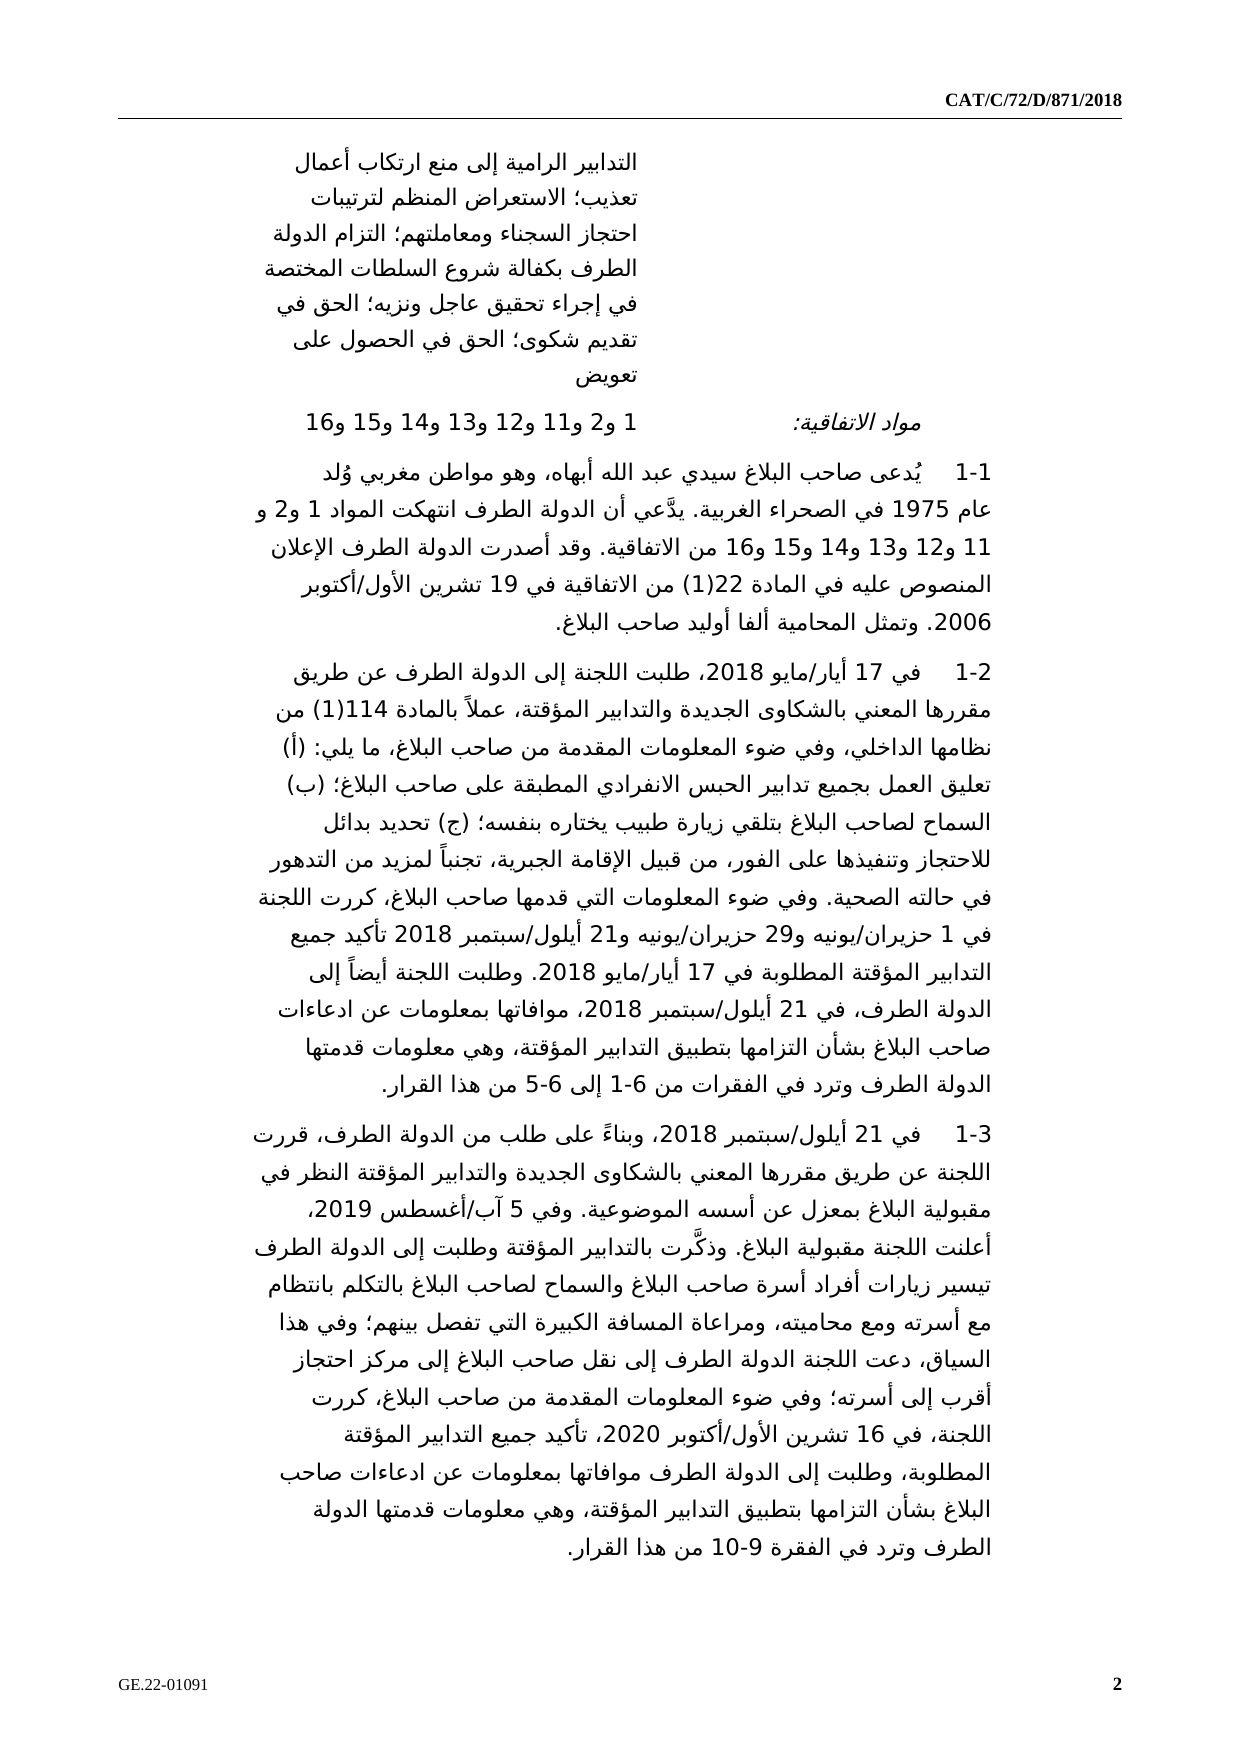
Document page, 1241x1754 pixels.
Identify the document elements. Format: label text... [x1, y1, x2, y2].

text مواد الاتفاقية: 1 و2 و11 و12 و13 و14 و15 و16 [248, 402, 921, 438]
text 1-2 في 17 أيار/مايو 2018، طلبت اللجنة إلى الدولة الطرف عن طريق مقررها المعني بالشكاوى الجديدة والتدابير المؤقتة، عملاً بالمادة 114(1) من نظامها الداخلي، وفي ضوء المعلومات المقدمة من صاحب البلاغ، ما يلي: (أ) تعليق العمل بجميع تدابير الحبس الانفرادي المطبقة على صاحب البلاغ؛ (ب) السماح لصاحب البلاغ بتلقي زيارة طبيب يختاره بنفسه؛ (ج) تحديد بدائل للاحتجاز وتنفيذها على الفور، من قبيل الإقامة الجبرية، تجنباً لمزيد من التدهور في حالته الصحية. وفي ضوء المعلومات التي قدمها صاحب البلاغ، كررت اللجنة في 1 حزيران/يونيه و29 حزيران/يونيه و21 أيلول/سبتمبر 2018 تأكيد جميع التدابير المؤقتة المطلوبة في 17 أيار/مايو 2018. وطلبت اللجنة أيضاً إلى الدولة الطرف، في 21 أيلول/سبتمبر 2018، موافاتها بمعلومات عن ادعاءات صاحب البلاغ بشأن التزامها بتطبيق التدابير المؤقتة، وهي معلومات قدمتها الدولة الطرف وترد في الفقرات من 6-1 إلى 6-5 من هذا القرار. [248, 650, 992, 1100]
text 1-3 في 21 أيلول/سبتمبر 2018، وبناءً على طلب من الدولة الطرف، قررت اللجنة عن طريق مقررها المعني بالشكاوى الجديدة والتدابير المؤقتة النظر في مقبولية البلاغ بمعزل عن أسسه الموضوعية. وفي 5 آب/أغسطس 2019، أعلنت اللجنة مقبولية البلاغ. وذكَّرت بالتدابير المؤقتة وطلبت إلى الدولة الطرف تيسير زيارات أفراد أسرة صاحب البلاغ والسماح لصاحب البلاغ بالتكلم بانتظام مع أسرته ومع محاميته، ومراعاة المسافة الكبيرة التي تفصل بينهم؛ وفي هذا السياق، دعت اللجنة الدولة الطرف إلى نقل صاحب البلاغ إلى مركز احتجاز أقرب إلى أسرته؛ وفي ضوء المعلومات المقدمة من صاحب البلاغ، كررت اللجنة، في 16 تشرين الأول/أكتوبر 2020، تأكيد جميع التدابير المؤقتة المطلوبة، وطلبت إلى الدولة الطرف موافاتها بمعلومات عن ادعاءات صاحب البلاغ بشأن التزامها بتطبيق التدابير المؤقتة، وهي معلومات قدمتها الدولة الطرف وترد في الفقرة 9-10 من هذا القرار. [248, 1113, 992, 1563]
text 1-1 يُدعى صاحب البلاغ سيدي عبد الله أبهاه، وهو مواطن مغربي وُلد عام 1975 في الصحراء الغربية. يدَّعي أن الدولة الطرف انتهكت المواد 1 و2 و11 و12 و13 و14 و15 و16 من الاتفاقية. وقد أصدرت الدولة الطرف الإعلان المنصوص عليه في المادة 22(1) من الاتفاقية في 19 تشرين الأول/أكتوبر 2006. وتمثل المحامية ألفا أوليد صاحب البلاغ. [248, 450, 992, 638]
